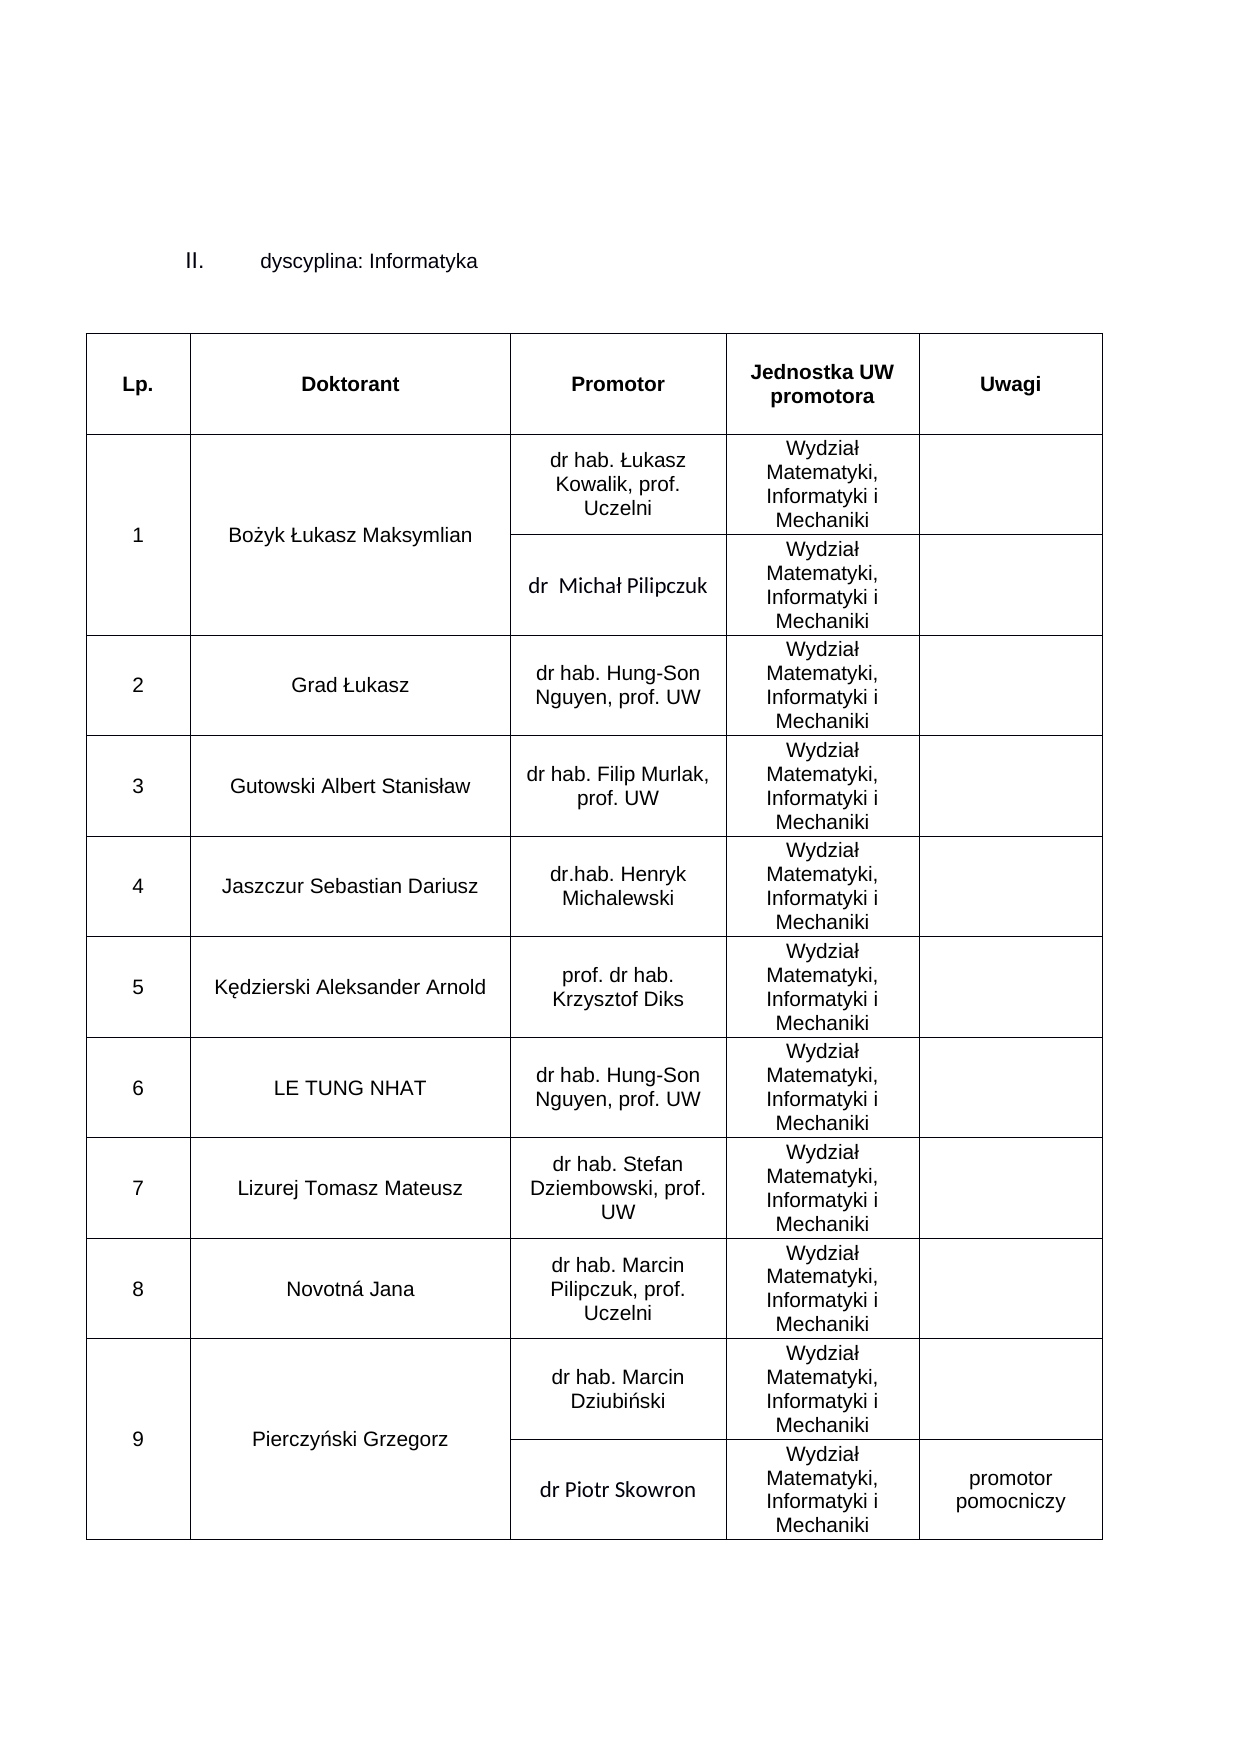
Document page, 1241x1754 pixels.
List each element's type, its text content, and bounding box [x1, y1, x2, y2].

table_cell [920, 1339, 1102, 1439]
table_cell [727, 1339, 919, 1439]
table_cell Wydział Matematyki, Informatyki i Mechaniki [727, 937, 919, 1037]
table_header Jednostka UW promotora [727, 334, 919, 433]
table_cell dr hab. Hung-Son Nguyen, prof. UW [511, 1038, 726, 1137]
table_cell dr hab. Stefan Dziembowski, prof. UW [511, 1138, 726, 1238]
table_cell dr.hab. Henryk Michalewski [511, 837, 726, 936]
table_cell dr Michał Pilipczuk [511, 535, 726, 634]
table_cell [920, 1138, 1102, 1238]
table_header Lp. [87, 334, 190, 433]
table_cell Wydział Matematyki, Informatyki i Mechaniki [727, 1138, 919, 1238]
table_cell Wydział Matematyki, Informatyki i Mechaniki [727, 1038, 919, 1137]
table_cell prof. dr hab. Krzysztof Diks [511, 937, 726, 1037]
table_cell 5 [87, 937, 190, 1037]
table_cell Novotná Jana [191, 1239, 510, 1338]
list dyscyplina: Informatyka [185, 247, 1093, 273]
table_cell dr hab. Marcin Pilipczuk, prof. Uczelni [511, 1239, 726, 1338]
table_cell Gutowski Albert Stanisław [191, 736, 510, 836]
table_cell 8 [87, 1239, 190, 1338]
table_cell Jaszczur Sebastian Dariusz [191, 837, 510, 936]
table_cell Wydział Matematyki, Informatyki i Mechaniki [727, 535, 919, 634]
table_cell 1 [87, 435, 190, 634]
table_cell dr hab. Marcin Dziubiński [511, 1339, 726, 1439]
table_cell [920, 1038, 1102, 1137]
table_cell 6 [87, 1038, 190, 1137]
table_cell [920, 435, 1102, 534]
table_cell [727, 1440, 919, 1539]
table_cell dr hab. Filip Murlak, prof. UW [511, 736, 726, 836]
table_header Uwagi [920, 334, 1102, 433]
table_cell 7 [87, 1138, 190, 1238]
table_cell LE TUNG NHAT [191, 1038, 510, 1137]
table_cell dr Piotr Skowron [511, 1440, 726, 1539]
table_cell [920, 1239, 1102, 1338]
table_cell promotor pomocniczy [920, 1440, 1102, 1539]
table_cell [920, 535, 1102, 634]
table_cell dr hab. Łukasz Kowalik, prof. Uczelni [511, 435, 726, 534]
table_cell 2 [87, 636, 190, 735]
table_cell 4 [87, 837, 190, 936]
table_cell [920, 736, 1102, 836]
table_cell dr hab. Hung-Son Nguyen, prof. UW [511, 636, 726, 735]
table_header Promotor [511, 334, 726, 433]
table_cell 9 [87, 1339, 190, 1539]
table_cell Wydział Matematyki, Informatyki i Mechaniki [727, 435, 919, 534]
table_cell [920, 636, 1102, 735]
table_cell [920, 837, 1102, 936]
table_cell Lizurej Tomasz Mateusz [191, 1138, 510, 1238]
table_header Doktorant [191, 334, 510, 433]
table_cell Bożyk Łukasz Maksymlian [191, 435, 510, 634]
table_cell Grad Łukasz [191, 636, 510, 735]
table_cell Wydział Matematyki, Informatyki i Mechaniki [727, 837, 919, 936]
table_cell Wydział Matematyki, Informatyki i Mechaniki [727, 636, 919, 735]
table_cell Pierczyński Grzegorz [191, 1339, 510, 1539]
table_cell 3 [87, 736, 190, 836]
table_cell Wydział Matematyki, Informatyki i Mechaniki [727, 1239, 919, 1338]
table_cell Wydział Matematyki, Informatyki i Mechaniki [727, 736, 919, 836]
table_cell Kędzierski Aleksander Arnold [191, 937, 510, 1037]
table_cell [920, 937, 1102, 1037]
